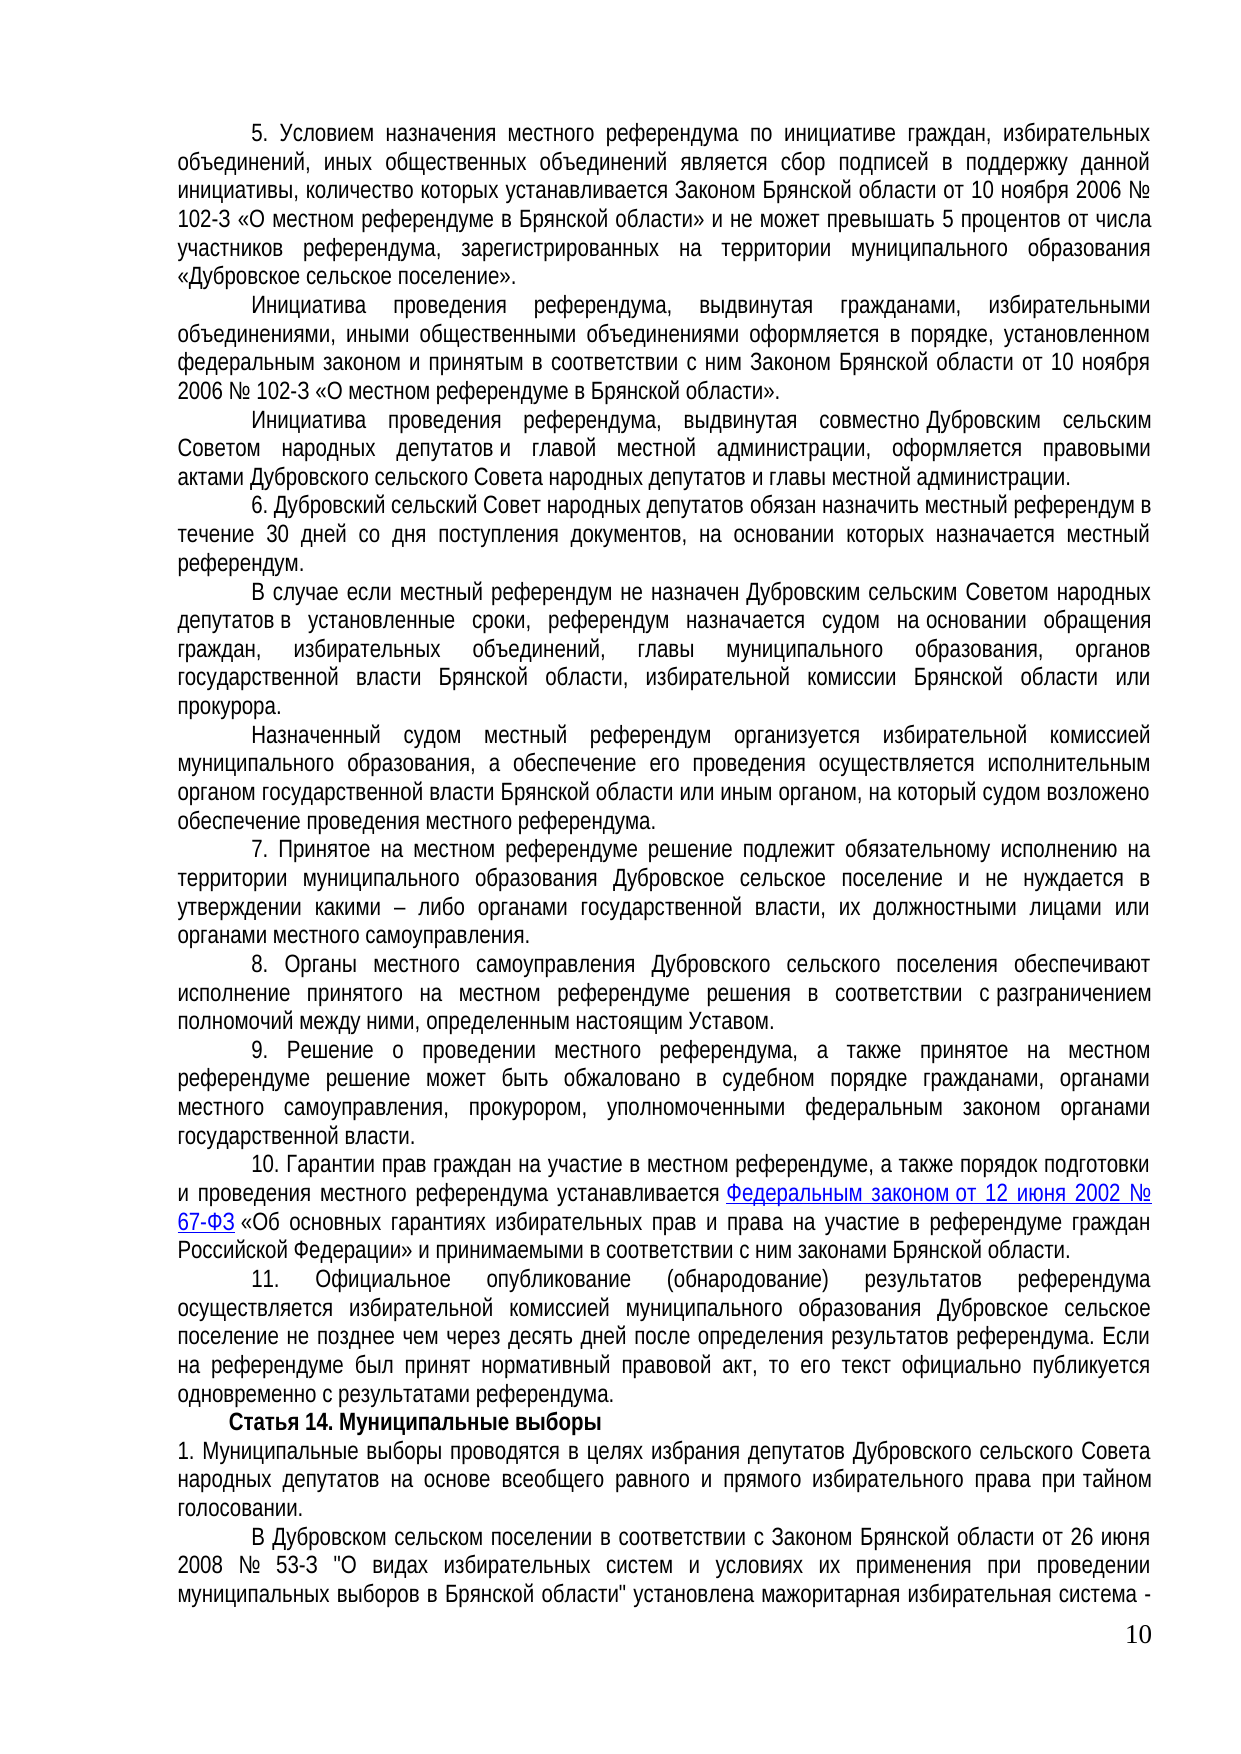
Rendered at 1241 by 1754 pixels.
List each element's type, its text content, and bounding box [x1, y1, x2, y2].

title Инициатива проведения референдума, выдвинутая гражданами, избирательными объединениями, иными общественными объединениями оформляется в порядке, установленном федеральным законом и принятым в соответствии с ним Законом Брянской области от 10 ноября 2006 № 102-З «О местном референдуме в Брянской области». [177, 290, 1152, 404]
title 8. Органы местного самоуправления Дубровского сельского поселения обеспечивают исполнение принятого на местном референдуме решения в соответствии с разграничением полномочий между ними, определенным настоящим Уставом. [177, 949, 1152, 1035]
title В случае если местный референдум не назначен Дубровским сельским Советом народных депутатов в установленные сроки, референдум назначается судом на основании обращения граждан, избирательных объединений, главы муниципального образования, органов государственной власти Брянской области, избирательной комиссии Брянской области или прокурора. [177, 576, 1152, 720]
title 5. Условием назначения местного референдума по инициативе граждан, избирательных объединений, иных общественных объединений является сбор подписей в поддержку данной инициативы, количество которых устанавливается Законом Брянской области от 10 ноября 2006 № 102-З «О местном референдуме в Брянской области» и не может превышать 5 процентов от числа участников референдума, зарегистрированных на территории муниципального образования «Дубровское сельское поселение». [177, 118, 1152, 290]
title 9. Решение о проведении местного референдума, а также принятое на местном референдуме решение может быть обжаловано в судебном порядке гражданами, органами местного самоуправления, прокурором, уполномоченными федеральным законом органами государственной власти. [177, 1035, 1152, 1149]
title 6. Дубровский сельский Совет народных депутатов обязан назначить местный референдум в течение 30 дней со дня поступления документов, на основании которых назначается местный референдум. [177, 491, 1152, 576]
title Назначенный судом местный референдум организуется избирательной комиссией муниципального образования, а обеспечение его проведения осуществляется исполнительным органом государственной власти Брянской области или иным органом, на который судом возложено обеспечение проведения местного референдума. [177, 720, 1152, 834]
title Инициатива проведения референдума, выдвинутая совместно Дубровским сельским Советом народных депутатов и главой местной администрации, оформляется правовыми актами Дубровского сельского Совета народных депутатов и главы местной администрации. [177, 404, 1152, 491]
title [177, 1522, 1152, 1608]
title Статья 14. Муниципальные выборы [177, 1407, 1152, 1436]
title 11. Официальное опубликование (обнародование) результатов референдума осуществляется избирательной комиссией муниципального образования Дубровское сельское поселение не позднее чем через десять дней после определения результатов референдума. Если на референдуме был принят нормативный правовой акт, то его текст официально публикуется одновременно с результатами референдума. [177, 1264, 1152, 1407]
title 7. Принятое на местном референдуме решение подлежит обязательному исполнению на территории муниципального образования Дубровское сельское поселение и не нуждается в утверждении какими – либо органами государственной власти, их должностными лицами или органами местного самоуправления. [177, 834, 1152, 949]
title 1. Муниципальные выборы проводятся в целях избрания депутатов Дубровского сельского Совета народных депутатов на основе всеобщего равного и прямого избирательного права при тайном голосовании. [177, 1436, 1152, 1522]
title 10. Гарантии прав граждан на участие в местном референдуме, а также порядок подготовки и проведения местного референдума устанавливается Федеральным законом от 12 июня 2002 № 67-ФЗ «Об основных гарантиях избирательных прав и права на участие в референдуме граждан Российской Федерации» и принимаемыми в соответствии с ним законами Брянской области. [177, 1149, 1152, 1264]
